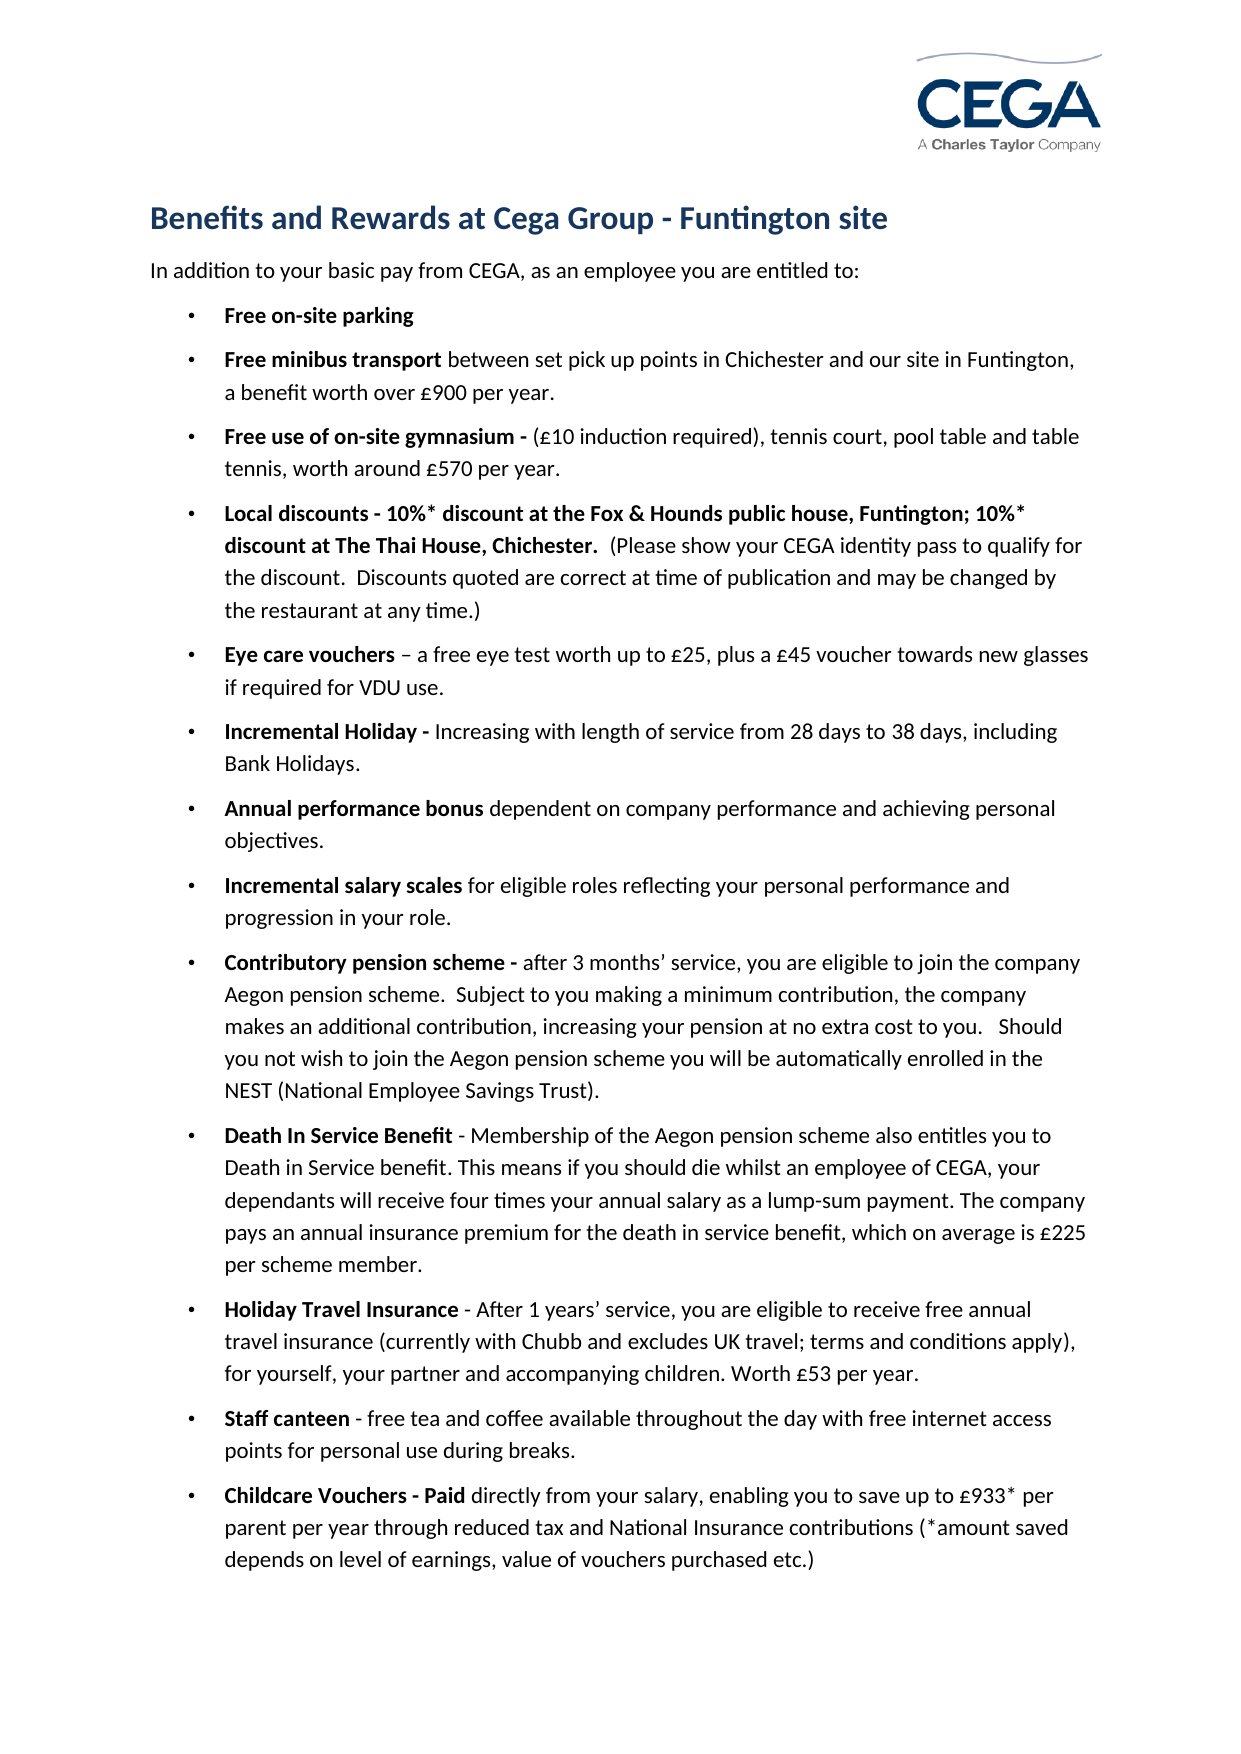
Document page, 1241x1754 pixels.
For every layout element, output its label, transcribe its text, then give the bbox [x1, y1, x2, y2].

list Holiday Travel Insurance - After 1 years’ service, you are eligible to receive free annual travel insurance (currently with Chubb and excludes UK travel; terms and conditions apply), for yourself, your partner and accompanying children. Worth £53 per year. [187, 1295, 1090, 1387]
list Annual performance bonus dependent on company performance and achieving personal objectives. [187, 794, 1090, 854]
list Incremental Holiday - Increasing with length of service from 28 days to 38 days, including Bank Holidays. [187, 717, 1090, 777]
text Benefits and Rewards at Cega Group - Funtington site [150, 197, 1090, 237]
text In addition to your basic pay from CEGA, as an employee you are entitled to: [150, 256, 1090, 284]
list Eye care vouchers – a free eye test worth up to £25, plus a £45 voucher towards new glasses if required for VDU use. [187, 640, 1090, 701]
list Local discounts - 10%* discount at the Fox & Hounds public house, Funtington; 10%* discount at The Thai House, Chichester. (Please show your CEGA identity pass to qualify for the discount. Discounts quoted are correct at time of publication and may be changed by the restaurant at any time.) [187, 499, 1090, 624]
list Free on-site parking [187, 301, 1090, 329]
list Free use of on-site gymnasium - (£10 induction required), tennis court, pool table and table tennis, worth around £570 per year. [187, 422, 1090, 482]
list Incremental salary scales for eligible roles reflecting your personal performance and progression in your role. [187, 871, 1090, 931]
list Death In Service Benefit - Membership of the Aegon pension scheme also entitles you to Death in Service benefit. This means if you should die whilst an employee of CEGA, your dependants will receive four times your annual salary as a lump-sum payment. The company pays an annual insurance premium for the death in service benefit, which on average is £225 per scheme member. [187, 1121, 1090, 1278]
list Staff canteen - free tea and coffee available throughout the day with free internet access points for personal use during breaks. [187, 1404, 1090, 1464]
picture [883, 25, 1128, 178]
list Contributory pension scheme - after 3 months’ service, you are eligible to join the company Aegon pension scheme. Subject to you making a minimum contribution, the company makes an additional contribution, increasing your pension at no extra cost to you. Should you not wish to join the Aegon pension scheme you will be automatically enrolled in the NEST (National Employee Savings Trust). [187, 948, 1090, 1105]
list Free minibus transport between set pick up points in Chichester and our site in Funtington, a benefit worth over £900 per year. [187, 345, 1090, 406]
list Childcare Vouchers - Paid directly from your salary, enabling you to save up to £933* per parent per year through reduced tax and National Insurance contributions (*amount saved depends on level of earnings, value of vouchers purchased etc.) [187, 1481, 1090, 1573]
